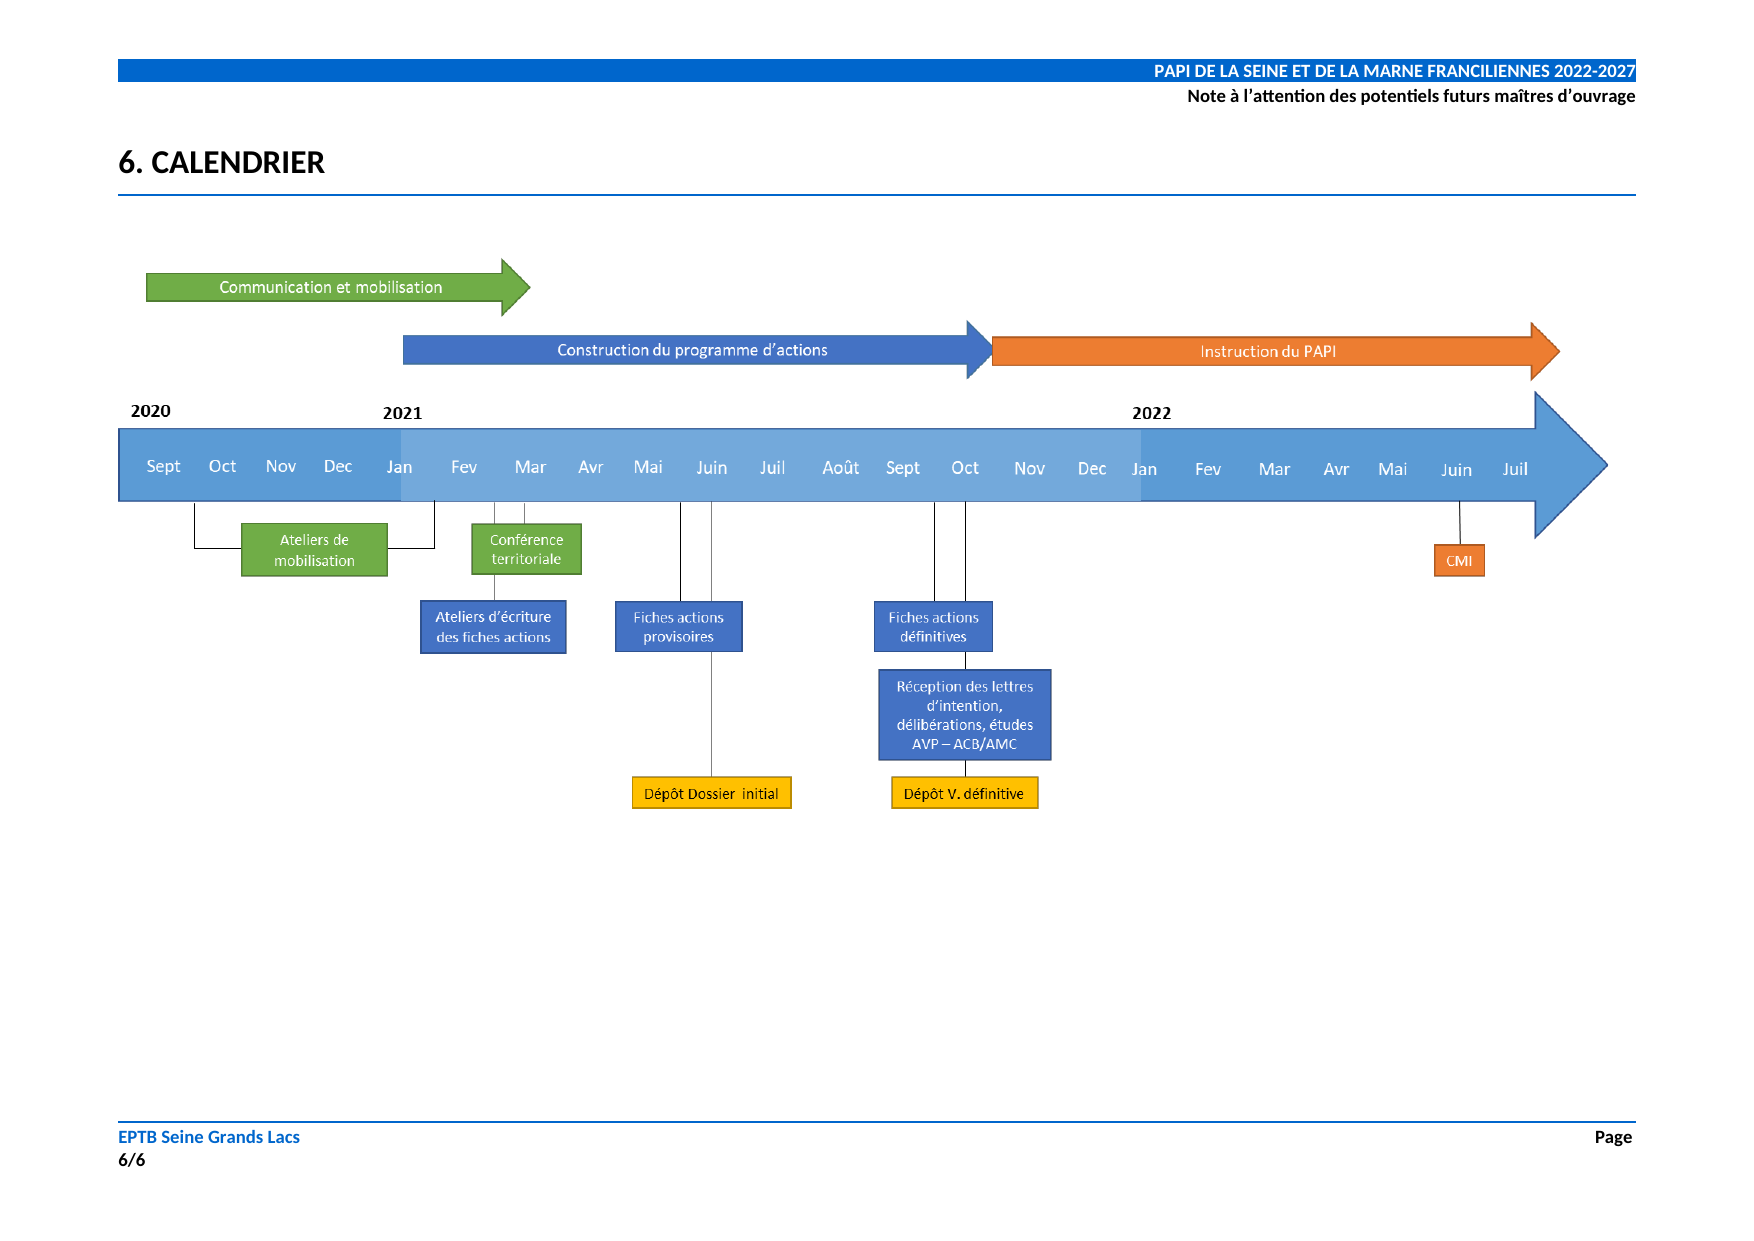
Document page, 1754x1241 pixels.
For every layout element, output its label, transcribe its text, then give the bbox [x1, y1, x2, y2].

subtitle Calendrier [118, 141, 1636, 194]
picture [118, 257, 1609, 813]
